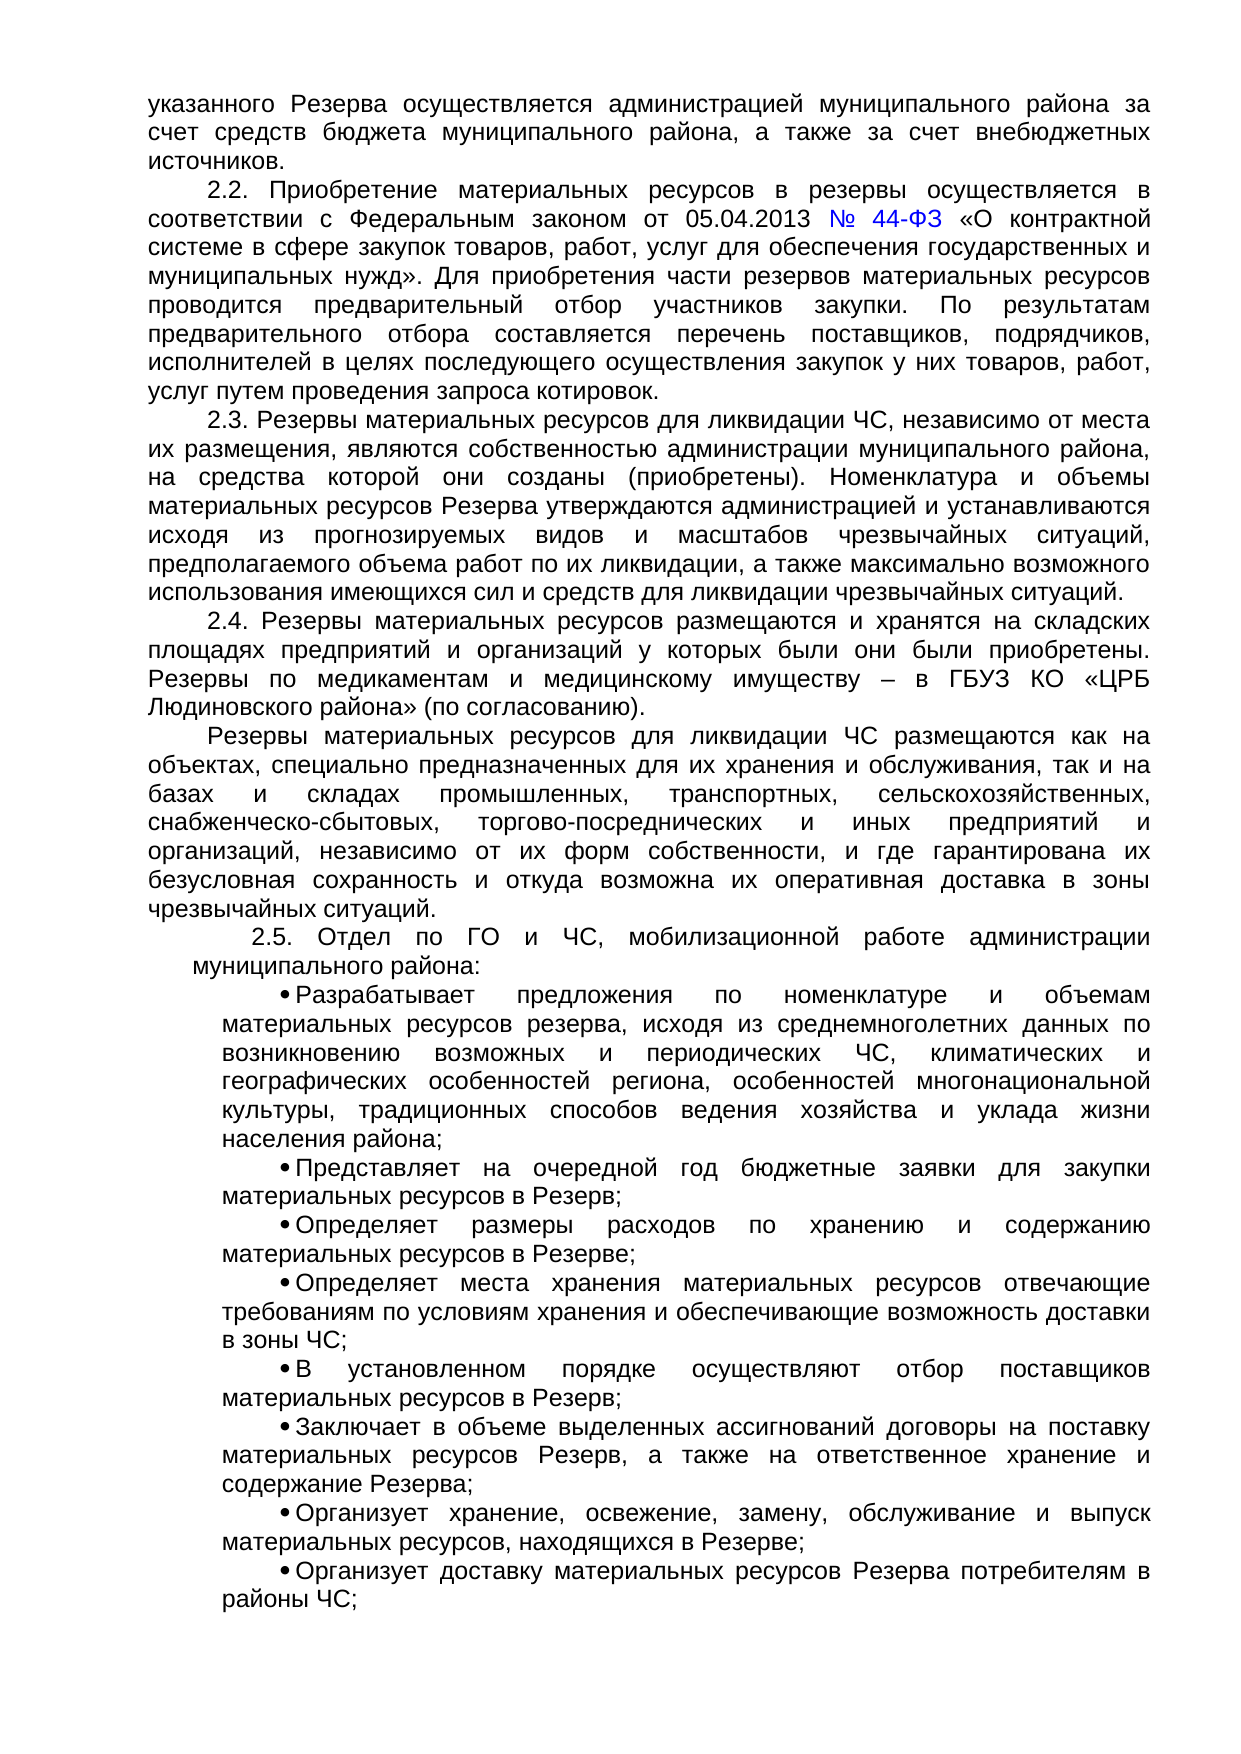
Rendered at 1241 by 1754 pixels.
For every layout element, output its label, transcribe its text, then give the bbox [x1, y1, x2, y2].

list Представляет на очередной год бюджетные заявки для закупки материальных ресурсов в Резерв; [222, 1152, 1152, 1210]
list Организует доставку материальных ресурсов Резерва потребителям в районы ЧС; [222, 1556, 1152, 1613]
text 2.4. Резервы материальных ресурсов размещаются и хранятся на складских площадях предприятий и организаций у которых были они были приобретены. Резервы по медикаментам и медицинскому имуществу – в ГБУЗ КО «ЦРБ Людиновского района» (по согласованию). [148, 606, 1152, 721]
text 2.3. Резервы материальных ресурсов для ликвидации ЧС, независимо от места их размещения, являются собственностью администрации муниципального района, на средства которой они созданы (приобретены). Номенклатура и объемы материальных ресурсов Резерва утверждаются администрацией и устанавливаются исходя из прогнозируемых видов и масштабов чрезвычайных ситуаций, предполагаемого объема работ по их ликвидации, а также максимально возможного использования имеющихся сил и средств для ликвидации чрезвычайных ситуаций. [148, 405, 1152, 606]
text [148, 89, 1152, 175]
list Заключает в объеме выделенных ассигнований договоры на поставку материальных ресурсов Резерв, а также на ответственное хранение и содержание Резерва; [222, 1412, 1152, 1498]
list Определяет размеры расходов по хранению и содержанию материальных ресурсов в Резерве; [222, 1210, 1152, 1268]
text 2.2. Приобретение материальных ресурсов в резервы осуществляется в соответствии с Федеральным законом от 05.04.2013 № 44-ФЗ «О контрактной системе в сфере закупок товаров, работ, услуг для обеспечения государственных и муниципальных нужд». Для приобретения части резервов материальных ресурсов проводится предварительный отбор участников закупки. По результатам предварительного отбора составляется перечень поставщиков, подрядчиков, исполнителей в целях последующего осуществления закупок у них товаров, работ, услуг путем проведения запроса котировок. [148, 175, 1152, 405]
list Организует хранение, освежение, замену, обслуживание и выпуск материальных ресурсов, находящихся в Резерве; [222, 1498, 1152, 1556]
list Разрабатывает предложения по номенклатуре и объемам материальных ресурсов резерва, исходя из среднемноголетних данных по возникновению возможных и периодических ЧС, климатических и географических особенностей региона, особенностей многонациональной культуры, традиционных способов ведения хозяйства и уклада жизни населения района; [222, 980, 1152, 1152]
text Резервы материальных ресурсов для ликвидации ЧС размещаются как на объектах, специально предназначенных для их хранения и обслуживания, так и на базах и складах промышленных, транспортных, сельскохозяйственных, снабженческо-сбытовых, торгово-посреднических и иных предприятий и организаций, независимо от их форм собственности, и где гарантирована их безусловная сохранность и откуда возможна их оперативная доставка в зоны чрезвычайных ситуаций. [148, 721, 1152, 922]
text 2.5. Отдел по ГО и ЧС, мобилизационной работе администрации муниципального района: [192, 922, 1152, 980]
list Определяет места хранения материальных ресурсов отвечающие требованиям по условиям хранения и обеспечивающие возможность доставки в зоны ЧС; [222, 1268, 1152, 1354]
list В установленном порядке осуществляют отбор поставщиков материальных ресурсов в Резерв; [222, 1354, 1152, 1412]
